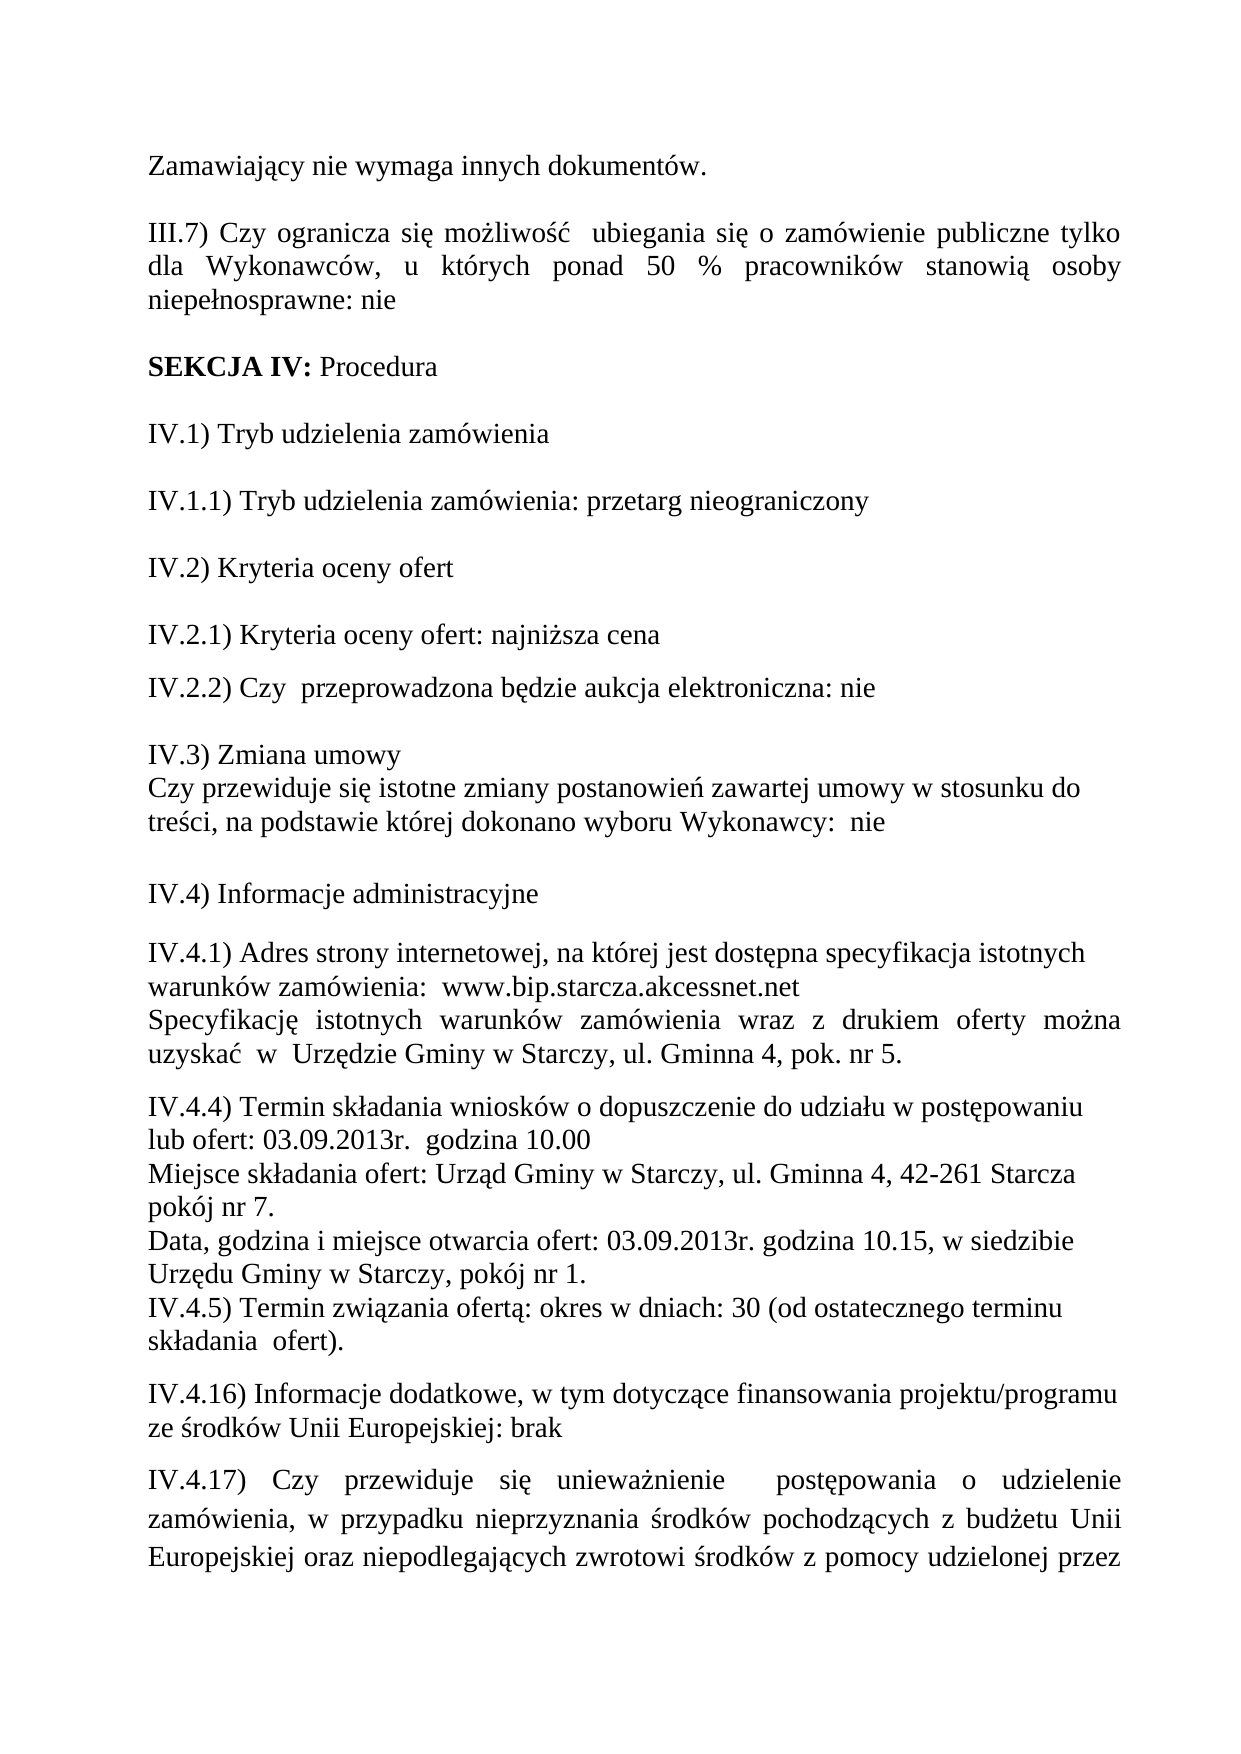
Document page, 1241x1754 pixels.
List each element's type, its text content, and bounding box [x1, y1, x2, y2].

text Miejsce składania ofert: Urząd Gminy w Starczy, ul. Gminna 4, 42-261 Starcza pokój nr 7. [148, 1156, 1122, 1223]
text Zamawiający nie wymaga innych dokumentów. [148, 148, 1122, 181]
text IV.1) Tryb udzielenia zamówienia [148, 416, 1122, 449]
text IV.1.1) Tryb udzielenia zamówienia: przetarg nieograniczony [148, 483, 1122, 517]
text IV.2) Kryteria oceny ofert [148, 550, 1122, 584]
text Specyfikację istotnych warunków zamówienia wraz z drukiem oferty można uzyskać w Urzędzie Gminy w Starczy, ul. Gminna 4, pok. nr 5. [148, 1002, 1122, 1069]
text IV.4) Informacje administracyjne [148, 876, 1122, 909]
text SEKCJA IV: Procedura [148, 349, 1122, 382]
text III.7) Czy ogranicza się możliwość ubiegania się o zamówienie publiczne tylko dla Wykonawców, u których ponad 50 % pracowników stanowią osoby niepełnosprawne: nie [148, 215, 1122, 315]
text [148, 1462, 1122, 1573]
text IV.2.1) Kryteria oceny ofert: najniższa cena [148, 617, 1122, 651]
text IV.2.2) Czy przeprowadzona będzie aukcja elektroniczna: nie [148, 670, 1122, 703]
text IV.4.16) Informacje dodatkowe, w tym dotyczące finansowania projektu/programu ze środków Unii Europejskiej: brak [148, 1376, 1122, 1443]
text IV.4.1) Adres strony internetowej, na której jest dostępna specyfikacja istotnych warunków zamówienia: www.bip.starcza.akcessnet.net [148, 935, 1122, 1002]
text IV.4.5) Termin związania ofertą: okres w dniach: 30 (od ostatecznego terminu składania ofert). [148, 1290, 1122, 1357]
text IV.4.4) Termin składania wniosków o dopuszczenie do udziału w postępowaniu lub ofert: 03.09.2013r. godzina 10.00 [148, 1089, 1122, 1156]
text Czy przewiduje się istotne zmiany postanowień zawartej umowy w stosunku do treści, na podstawie której dokonano wyboru Wykonawcy: nie [148, 771, 1122, 838]
text IV.3) Zmiana umowy [148, 737, 1122, 771]
text Data, godzina i miejsce otwarcia ofert: 03.09.2013r. godzina 10.15, w siedzibie Urzędu Gminy w Starczy, pokój nr 1. [148, 1223, 1122, 1290]
